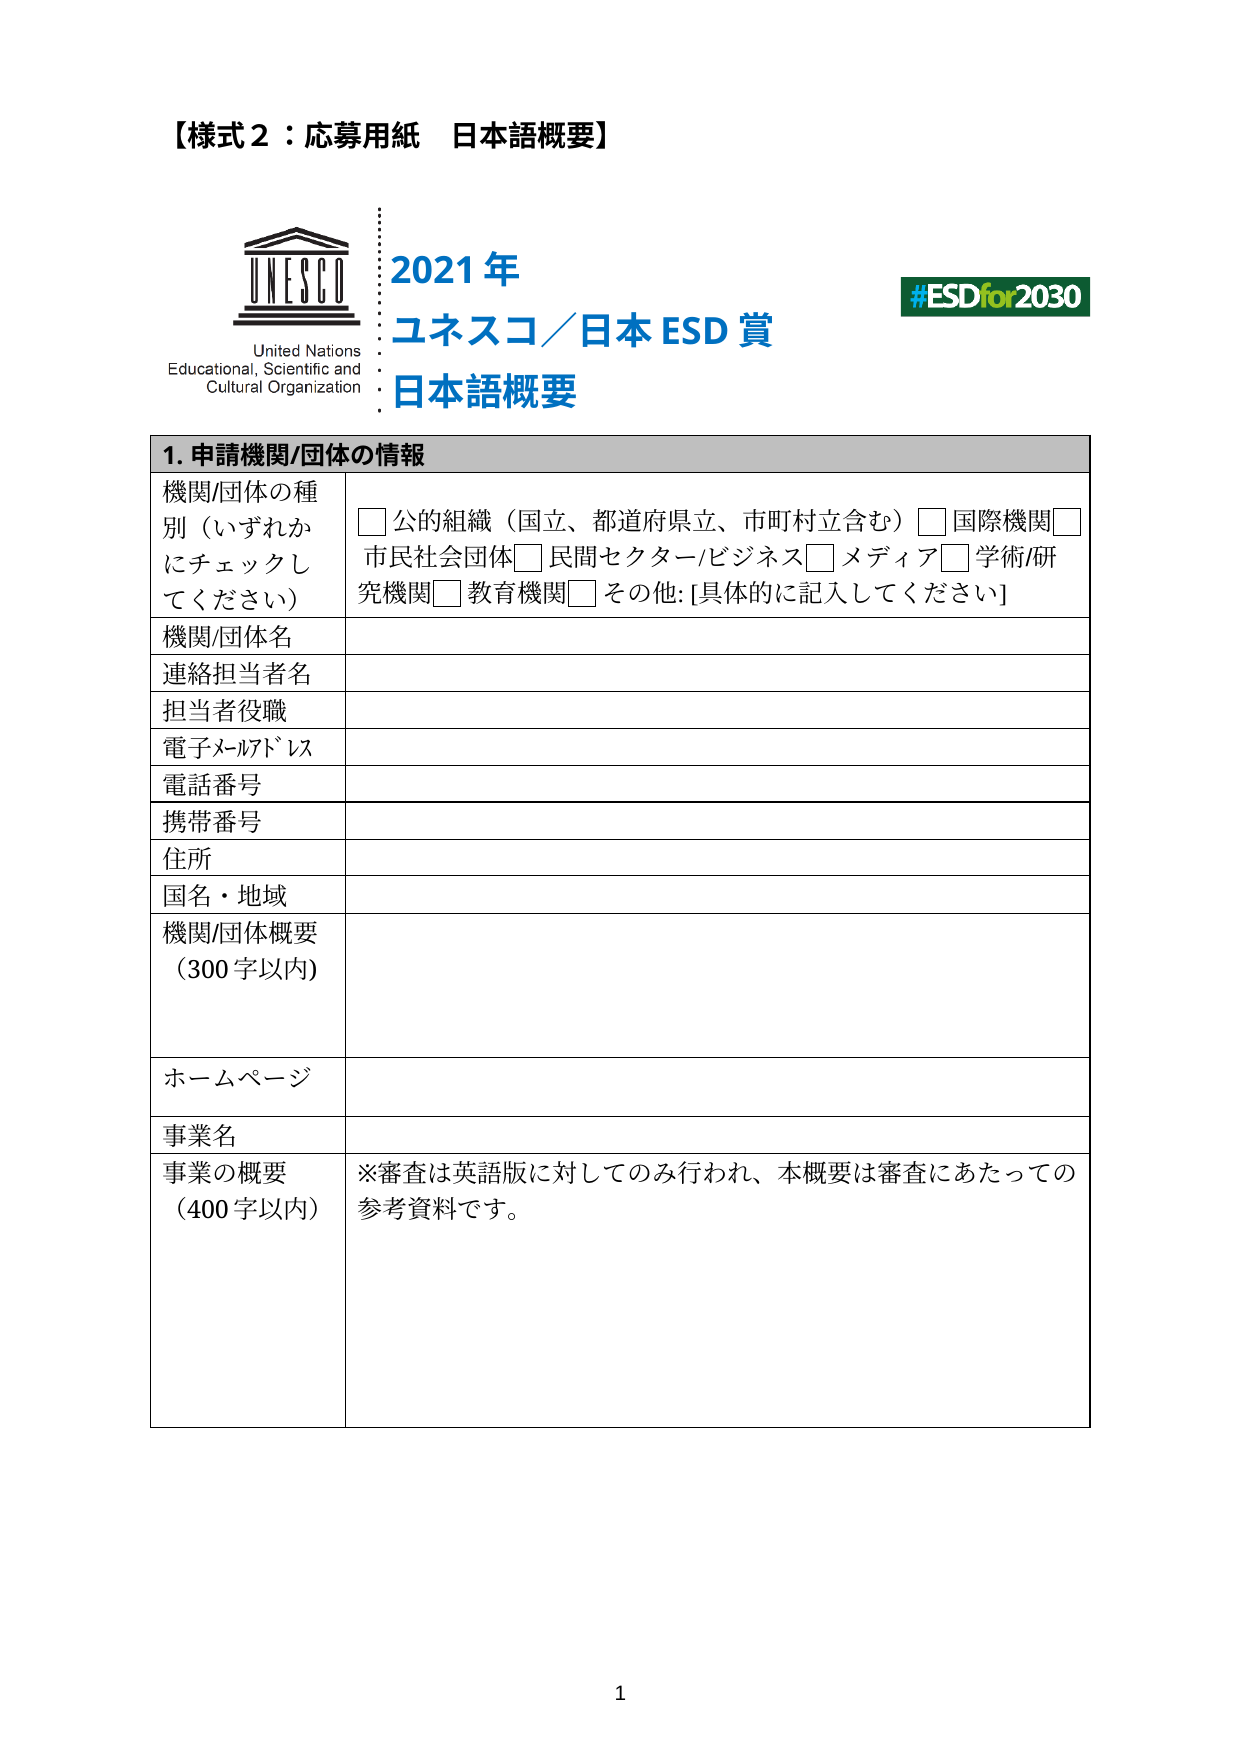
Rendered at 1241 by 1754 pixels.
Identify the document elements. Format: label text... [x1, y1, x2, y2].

table_cell 電話番号 [151, 766, 345, 801]
table_cell 事業の概要 （400字以内） [151, 1154, 345, 1427]
table_cell 携帯番号 [151, 803, 345, 838]
table_cell 国名・地域 [151, 876, 345, 912]
picture [900, 223, 1091, 382]
table_cell 機関/団体名 [151, 618, 345, 653]
table_cell [346, 692, 1089, 727]
table_cell [346, 876, 1089, 912]
table_cell ホームページ [151, 1058, 345, 1116]
table_cell [346, 729, 1089, 764]
table_cell [346, 1058, 1089, 1116]
table_cell 住所 [151, 840, 345, 875]
table_cell 機関/団体の種別（いずれかにチェックしてください） [151, 473, 345, 617]
table_cell [346, 914, 1089, 1057]
table_cell 連絡担当者名 [151, 655, 345, 691]
table_cell 公的組織（国立、都道府県立、市町村立含む） 国際機関 市民社会団体 民間セクター/ビジネス メディア 学術/研究機関 教育機関 その他: [具体的に記入してください] [346, 473, 1089, 617]
text 【様式２：応募用紙 日本語概要】 [150, 112, 1090, 155]
table_cell [346, 655, 1089, 691]
table_cell [346, 766, 1089, 801]
table_cell 担当者役職 [151, 692, 345, 727]
table_cell [346, 618, 1089, 653]
table_cell [346, 1117, 1089, 1153]
table_cell ※審査は英語版に対してのみ行われ、本概要は審査にあたっての参考資料です。 [346, 1154, 1089, 1427]
picture [150, 192, 391, 424]
table_cell [346, 840, 1089, 875]
table_cell 事業名 [151, 1117, 345, 1153]
table_cell 機関/団体概要 （300字以内) [151, 914, 345, 1057]
table_cell 電子ﾒｰﾙｱﾄﾞﾚｽ [151, 729, 345, 764]
table_cell [346, 803, 1089, 838]
table_header 1. 申請機関/団体の情報 [151, 436, 1089, 472]
